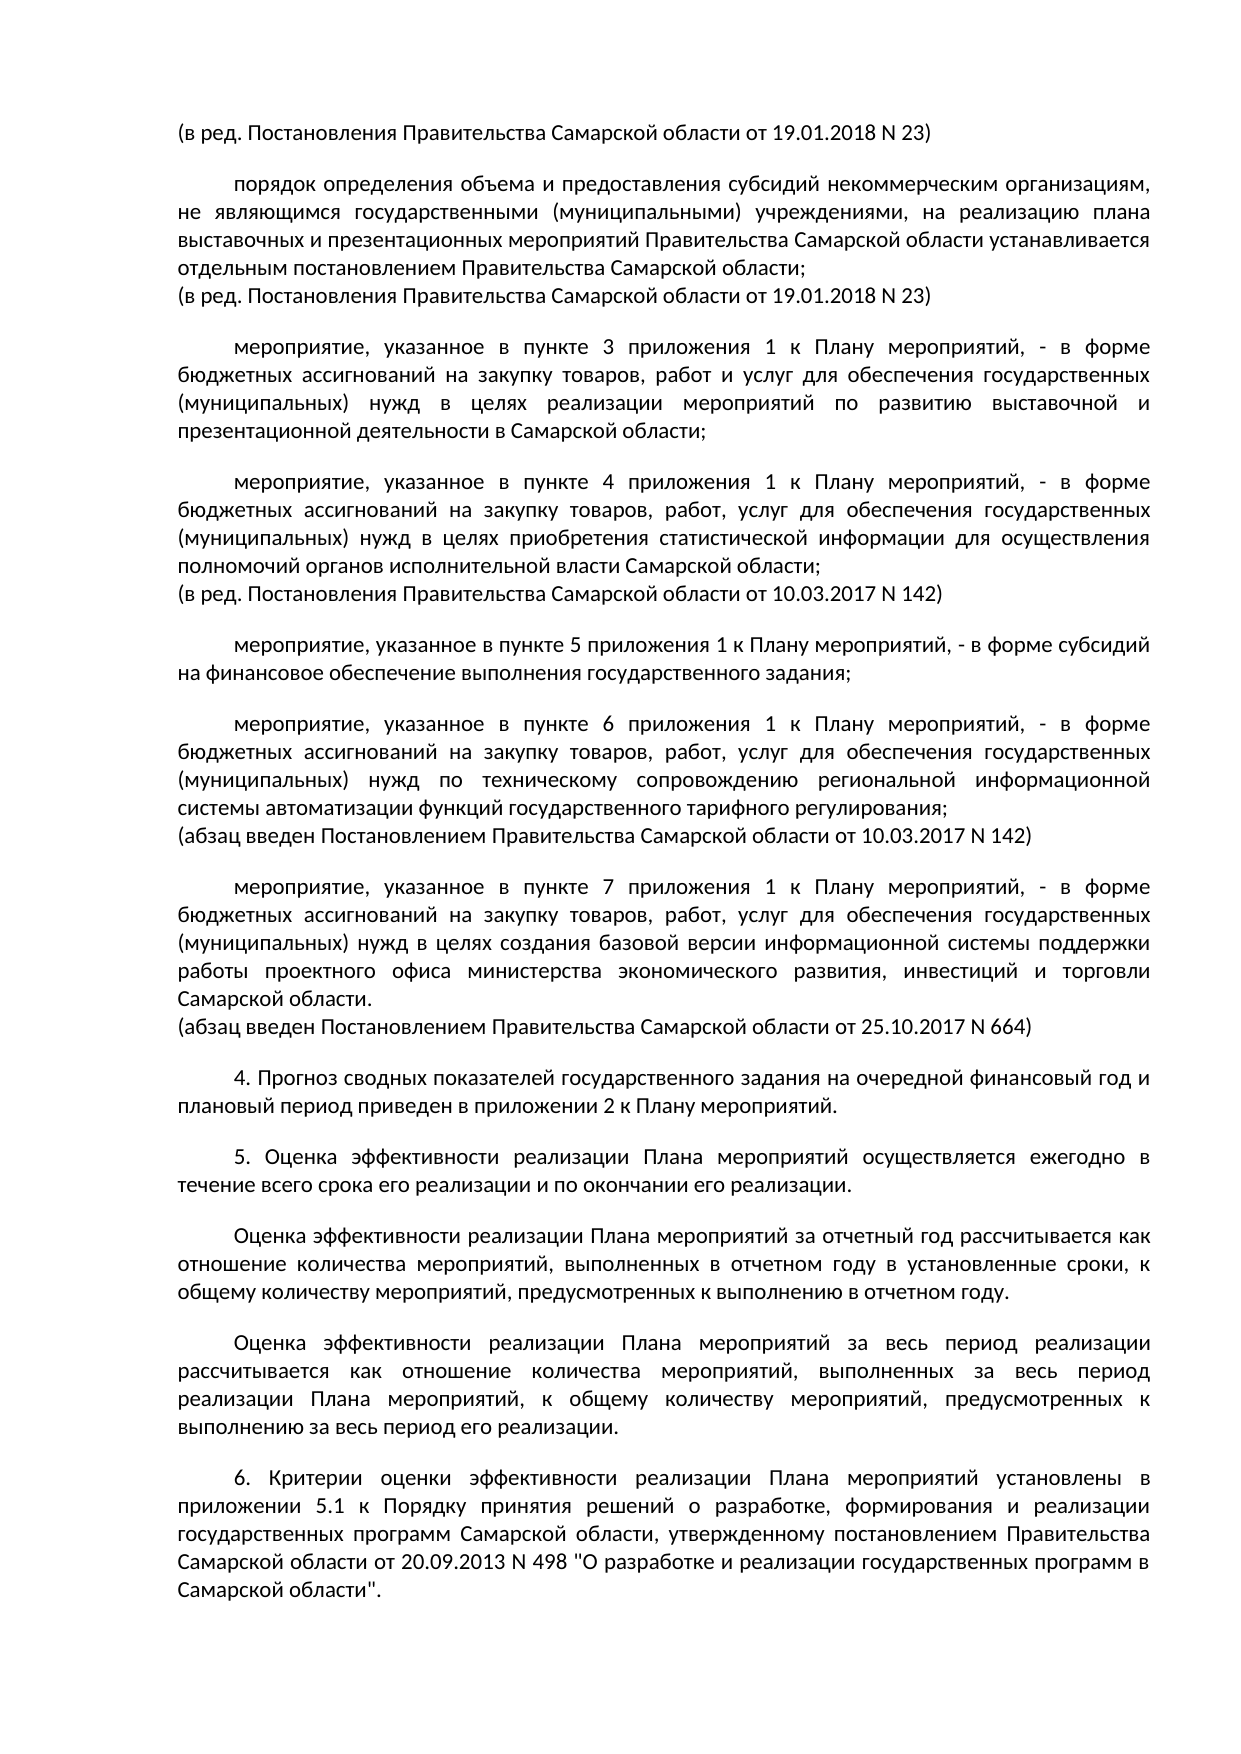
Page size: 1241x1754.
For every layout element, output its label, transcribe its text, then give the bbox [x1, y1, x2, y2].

text Оценка эффективности реализации Плана мероприятий за отчетный год рассчитывается как отношение количества мероприятий, выполненных в отчетном году в установленные сроки, к общему количеству мероприятий, предусмотренных к выполнению в отчетном году. [177, 1221, 1152, 1305]
text порядок определения объема и предоставления субсидий некоммерческим организациям, не являющимся государственными (муниципальными) учреждениями, на реализацию плана выставочных и презентационных мероприятий Правительства Самарской области устанавливается отдельным постановлением Правительства Самарской области; [177, 169, 1152, 281]
text (в ред. Постановления Правительства Самарской области от 19.01.2018 N 23) [177, 281, 1152, 309]
text 4. Прогноз сводных показателей государственного задания на очередной финансовый год и плановый период приведен в приложении 2 к Плану мероприятий. [177, 1063, 1152, 1119]
text мероприятие, указанное в пункте 4 приложения 1 к Плану мероприятий, - в форме бюджетных ассигнований на закупку товаров, работ, услуг для обеспечения государственных (муниципальных) нужд в целях приобретения статистической информации для осуществления полномочий органов исполнительной власти Самарской области; [177, 467, 1152, 579]
text (в ред. Постановления Правительства Самарской области от 19.01.2018 N 23) [177, 118, 1152, 146]
text мероприятие, указанное в пункте 7 приложения 1 к Плану мероприятий, - в форме бюджетных ассигнований на закупку товаров, работ, услуг для обеспечения государственных (муниципальных) нужд в целях создания базовой версии информационной системы поддержки работы проектного офиса министерства экономического развития, инвестиций и торговли Самарской области. [177, 872, 1152, 1012]
text (абзац введен Постановлением Правительства Самарской области от 25.10.2017 N 664) [177, 1012, 1152, 1040]
text 5. Оценка эффективности реализации Плана мероприятий осуществляется ежегодно в течение всего срока его реализации и по окончании его реализации. [177, 1142, 1152, 1198]
text мероприятие, указанное в пункте 6 приложения 1 к Плану мероприятий, - в форме бюджетных ассигнований на закупку товаров, работ, услуг для обеспечения государственных (муниципальных) нужд по техническому сопровождению региональной информационной системы автоматизации функций государственного тарифного регулирования; [177, 709, 1152, 821]
text (в ред. Постановления Правительства Самарской области от 10.03.2017 N 142) [177, 579, 1152, 607]
text мероприятие, указанное в пункте 3 приложения 1 к Плану мероприятий, - в форме бюджетных ассигнований на закупку товаров, работ и услуг для обеспечения государственных (муниципальных) нужд в целях реализации мероприятий по развитию выставочной и презентационной деятельности в Самарской области; [177, 332, 1152, 444]
text Оценка эффективности реализации Плана мероприятий за весь период реализации рассчитывается как отношение количества мероприятий, выполненных за весь период реализации Плана мероприятий, к общему количеству мероприятий, предусмотренных к выполнению за весь период его реализации. [177, 1328, 1152, 1440]
text мероприятие, указанное в пункте 5 приложения 1 к Плану мероприятий, - в форме субсидий на финансовое обеспечение выполнения государственного задания; [177, 630, 1152, 686]
text (абзац введен Постановлением Правительства Самарской области от 10.03.2017 N 142) [177, 821, 1152, 849]
text 6. Критерии оценки эффективности реализации Плана мероприятий установлены в приложении 5.1 к Порядку принятия решений о разработке, формирования и реализации государственных программ Самарской области, утвержденному постановлением Правительства Самарской области от 20.09.2013 N 498 "О разработке и реализации государственных программ в Самарской области". [177, 1463, 1152, 1603]
